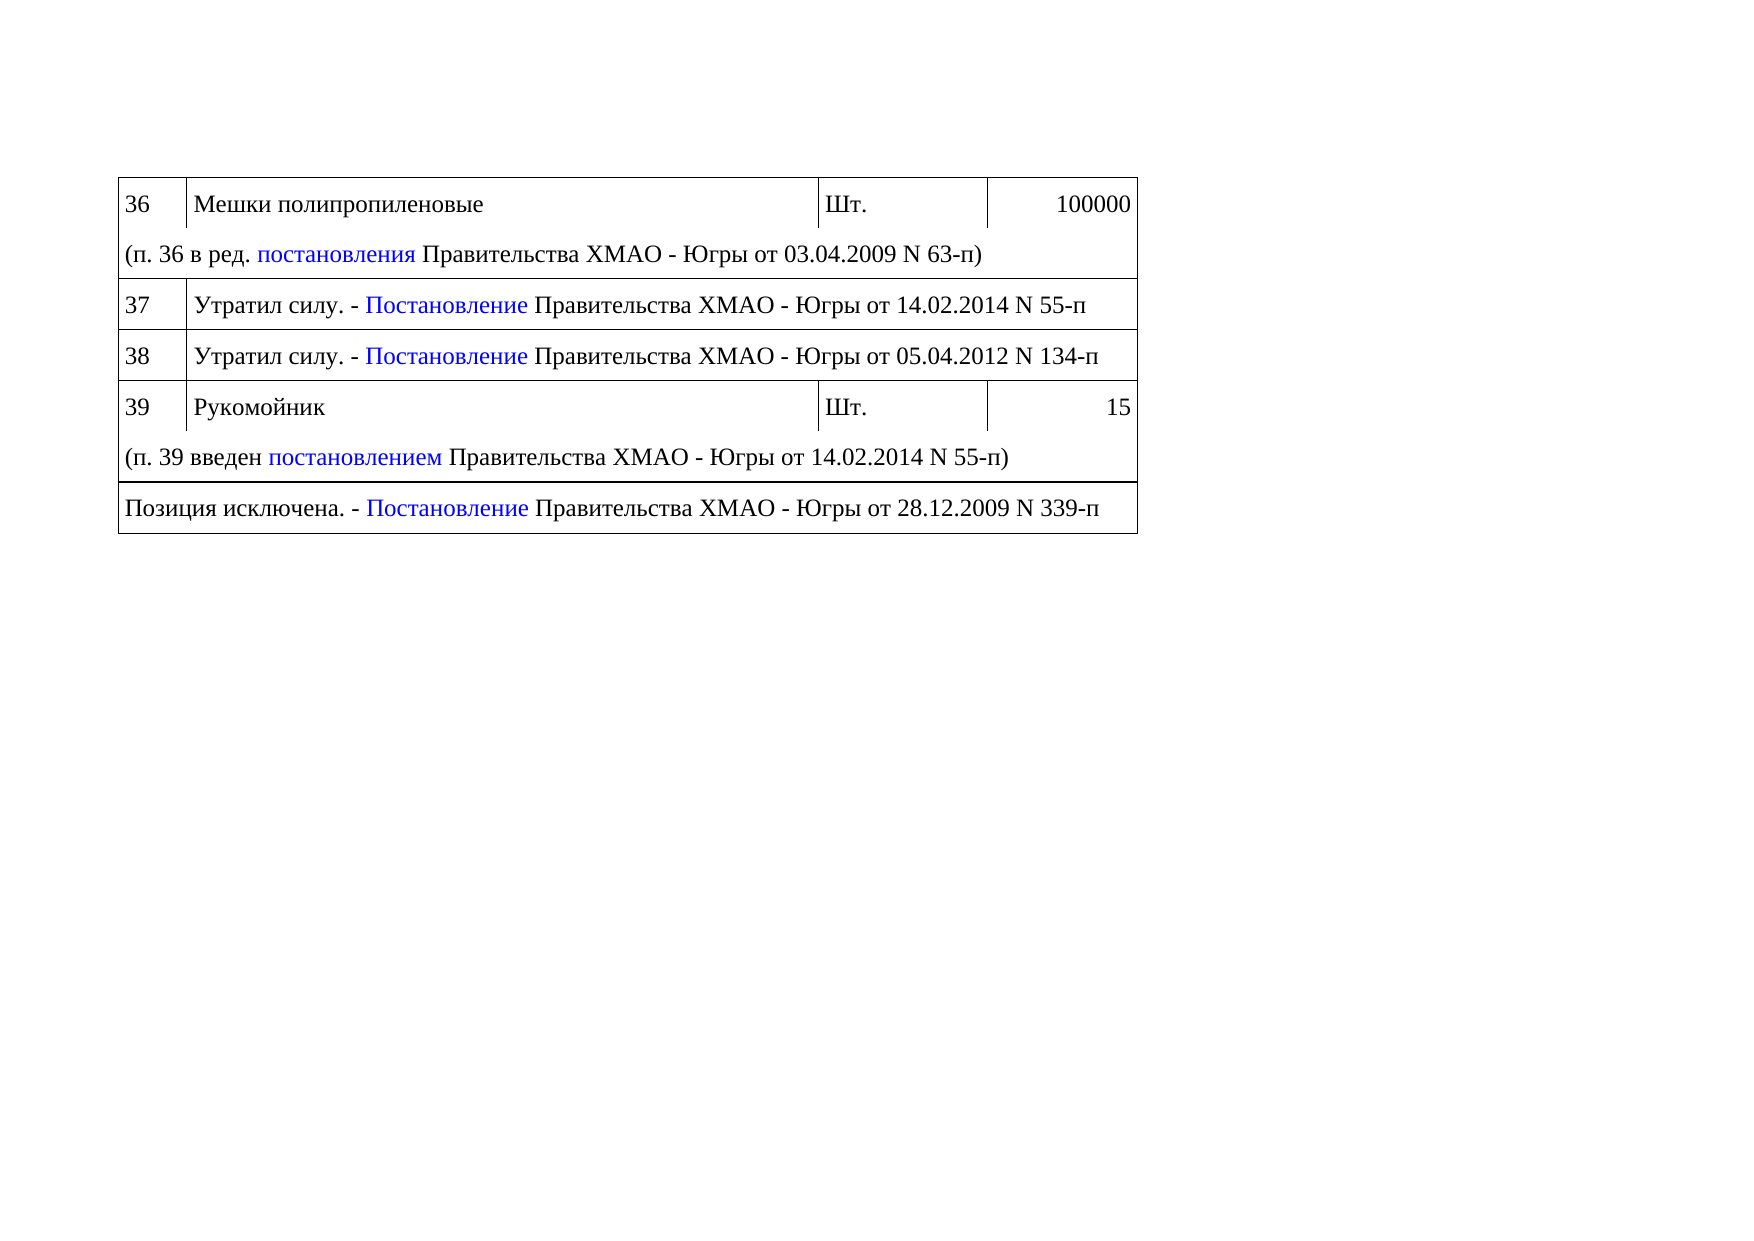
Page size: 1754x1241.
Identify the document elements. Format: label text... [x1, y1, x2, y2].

table_cell 36 [119, 178, 186, 228]
table_cell Мешки полипропиленовые [187, 178, 818, 228]
table_cell Шт. [819, 381, 987, 431]
table_cell 39 [119, 381, 186, 431]
table_cell Утратил силу. - Постановление Правительства ХМАО - Югры от 14.02.2014 N 55-п [187, 279, 1137, 329]
table_cell 15 [988, 381, 1137, 431]
table_cell Шт. [819, 178, 987, 228]
table_cell 37 [119, 279, 186, 329]
table_cell 100000 [988, 178, 1137, 228]
table_cell Рукомойник [187, 381, 818, 431]
table_cell 38 [119, 330, 186, 380]
table_cell (п. 36 в ред. постановления Правительства ХМАО - Югры от 03.04.2009 N 63-п) [119, 228, 1137, 278]
table_cell Утратил силу. - Постановление Правительства ХМАО - Югры от 05.04.2012 N 134-п [187, 330, 1137, 380]
table_cell Позиция исключена. - Постановление Правительства ХМАО - Югры от 28.12.2009 N 339-п [119, 483, 1137, 532]
table_cell (п. 39 введен постановлением Правительства ХМАО - Югры от 14.02.2014 N 55-п) [119, 431, 1137, 481]
